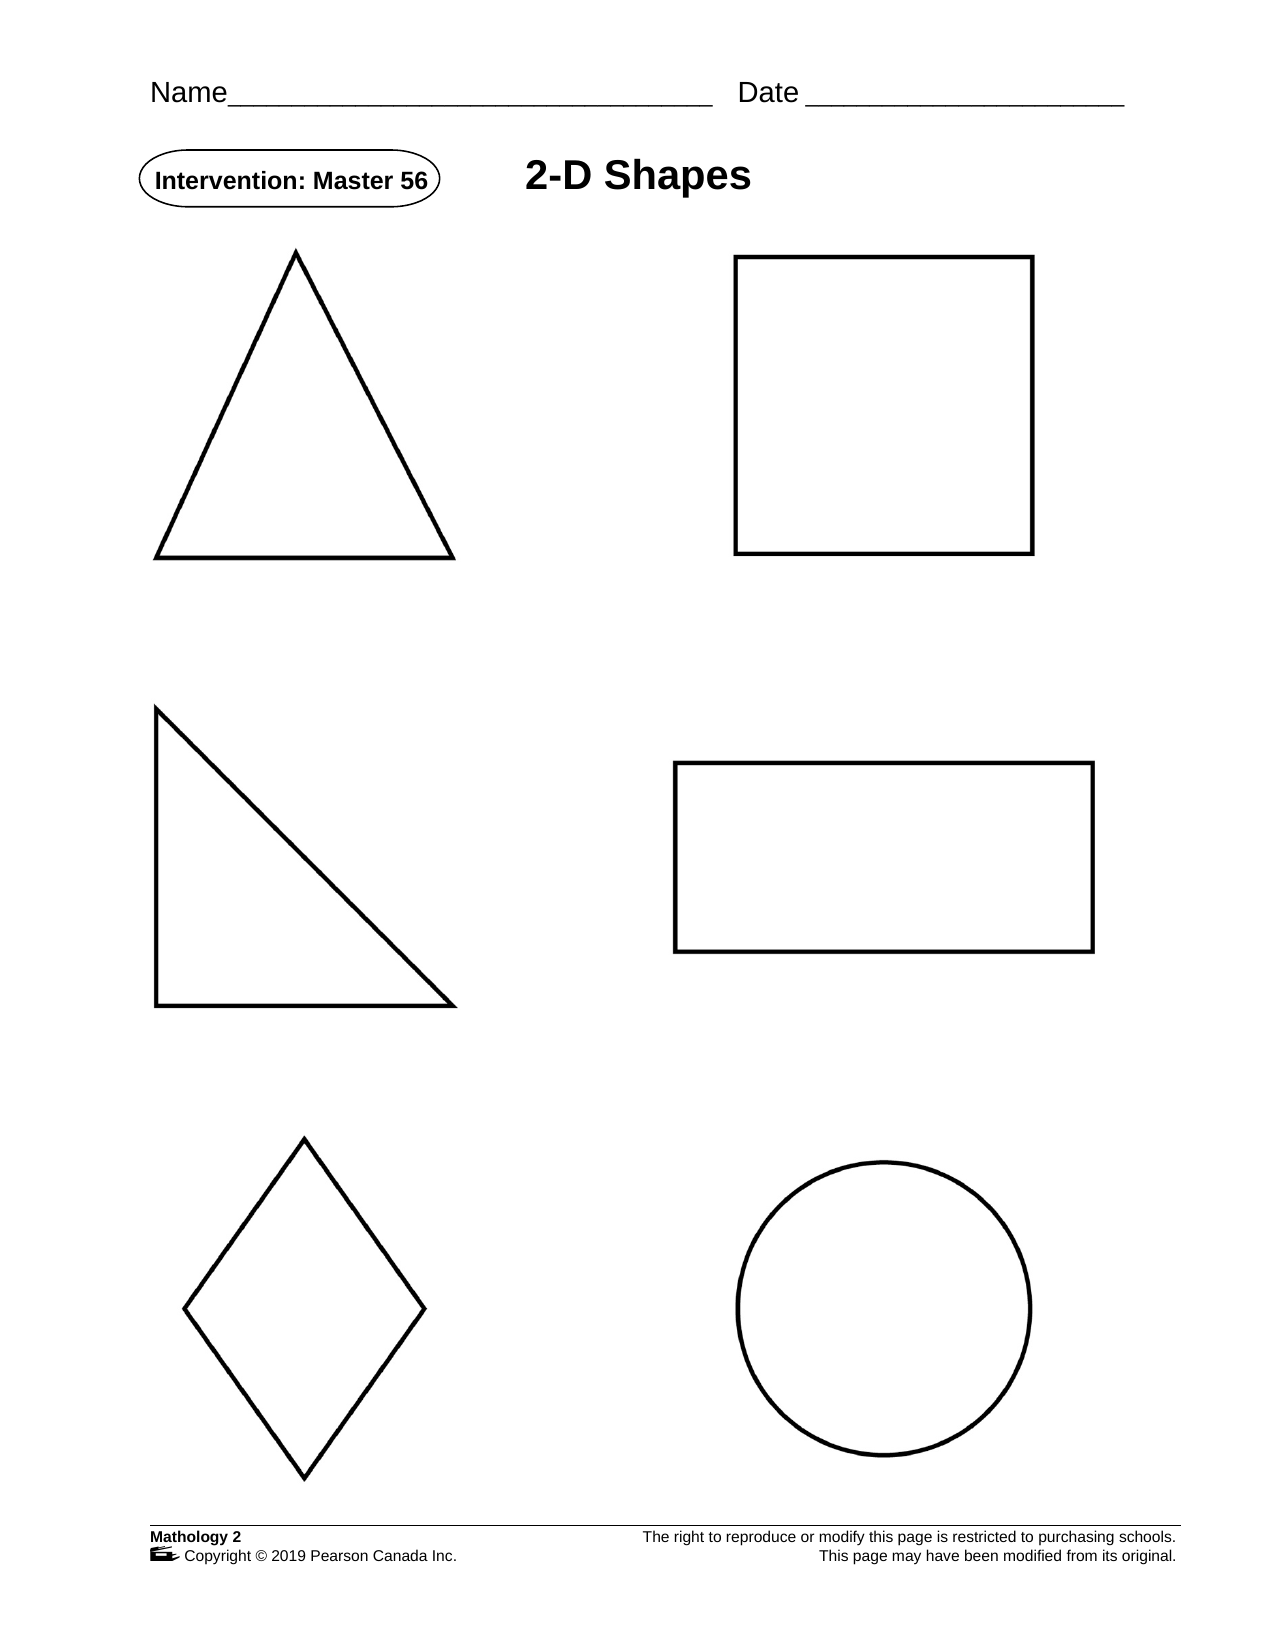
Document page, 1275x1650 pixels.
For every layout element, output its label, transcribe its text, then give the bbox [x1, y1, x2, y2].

text 2-D Shapes [475, 150, 1181, 198]
picture [150, 1546, 180, 1561]
picture [150, 245, 1097, 1484]
